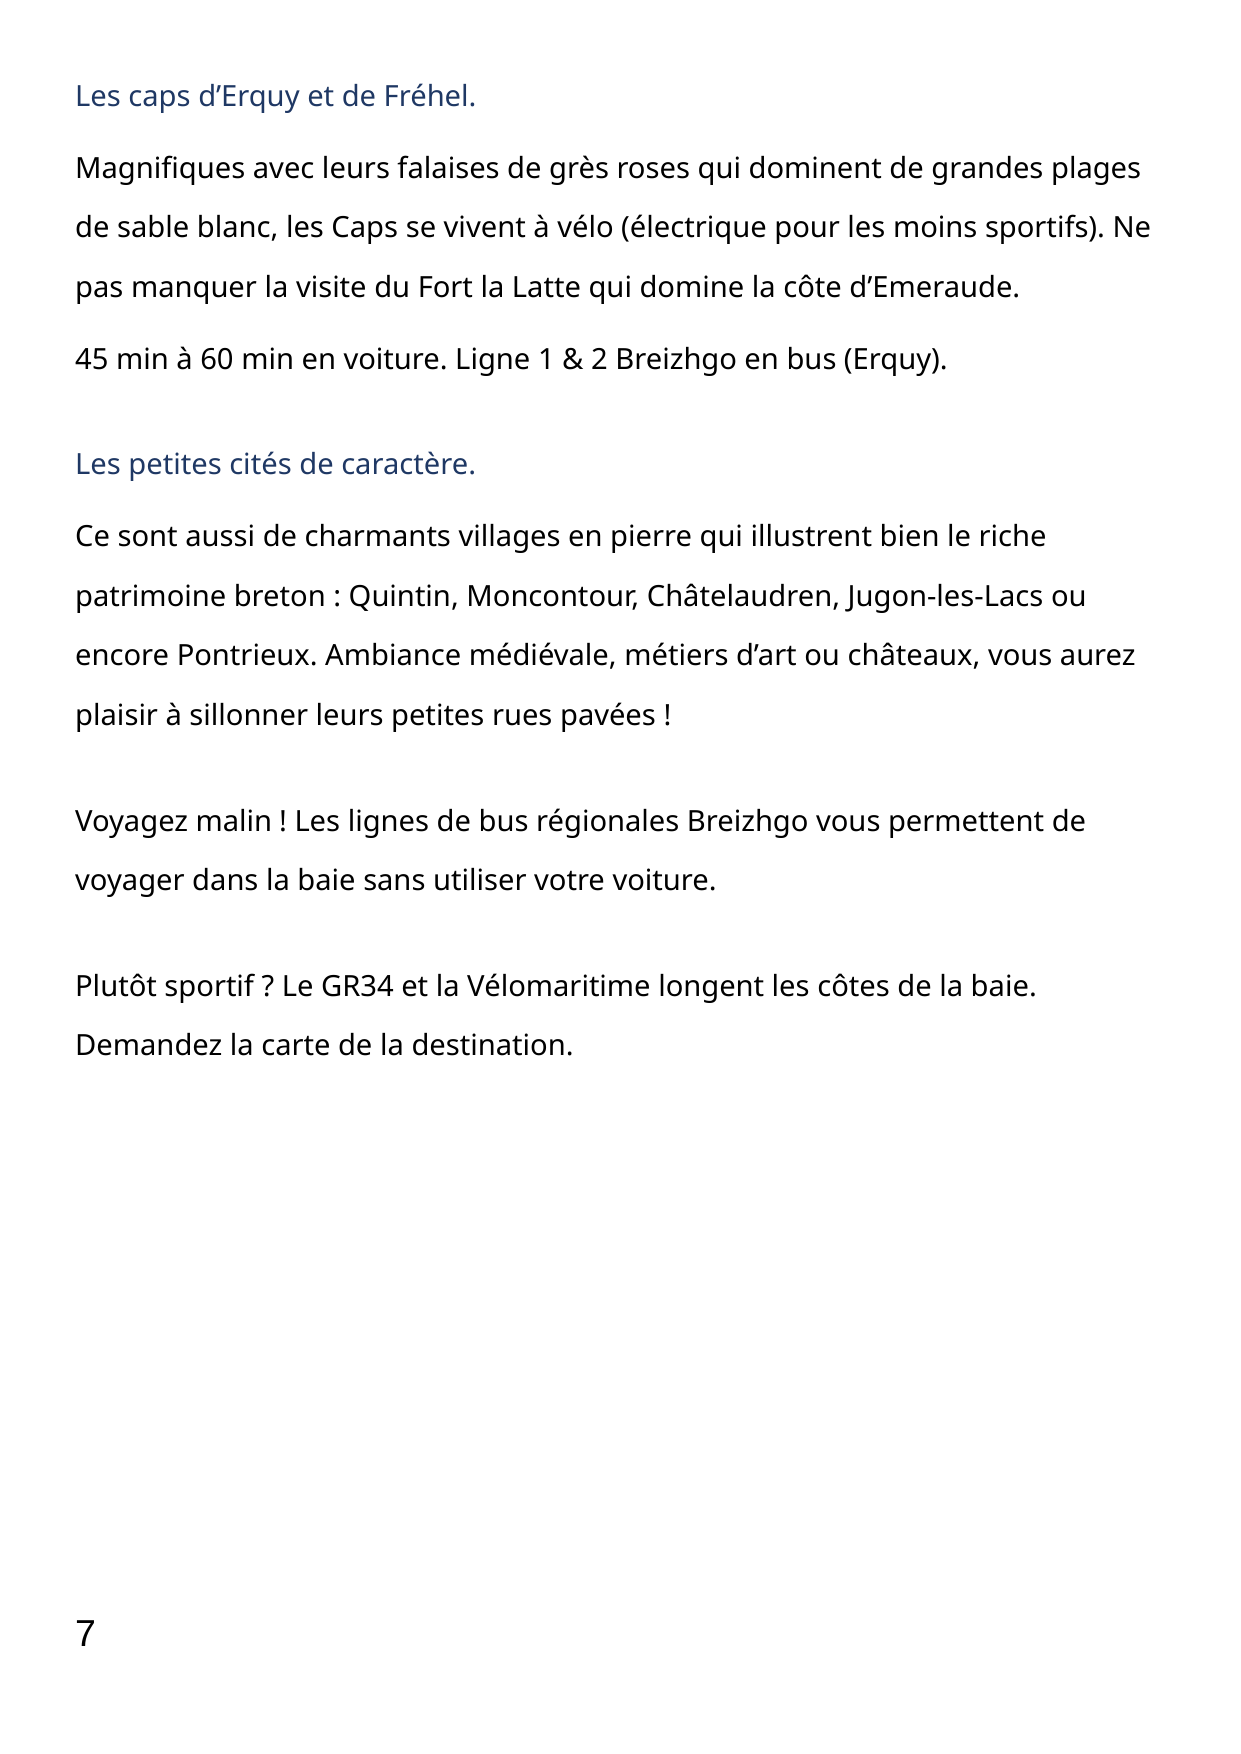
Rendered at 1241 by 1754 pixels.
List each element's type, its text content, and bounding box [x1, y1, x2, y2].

text 45 min à 60 min en voiture. Ligne 1 & 2 Breizhgo en bus (Erquy). [75, 338, 1165, 378]
text Voyagez malin ! Les lignes de bus régionales Breizhgo vous permettent de voyager dans la baie sans utiliser votre voiture. [75, 800, 1165, 899]
text Magnifiques avec leurs falaises de grès roses qui dominent de grandes plages de sable blanc, les Caps se vivent à vélo (électrique pour les moins sportifs). Ne pas manquer la visite du Fort la Latte qui domine la côte d’Emeraude. [75, 147, 1165, 306]
text Les petites cités de caractère. [75, 444, 1165, 483]
text Les caps d’Erquy et de Fréhel. [75, 75, 1165, 115]
text Ce sont aussi de charmants villages en pierre qui illustrent bien le riche patrimoine breton : Quintin, Moncontour, Châtelaudren, Jugon-les-Lacs ou encore Pontrieux. Ambiance médiévale, métiers d’art ou châteaux, vous aurez plaisir à sillonner leurs petites rues pavées ! [75, 516, 1165, 734]
text Plutôt sportif ? Le GR34 et la Vélomaritime longent les côtes de la baie. Demandez la carte de la destination. [75, 965, 1165, 1064]
